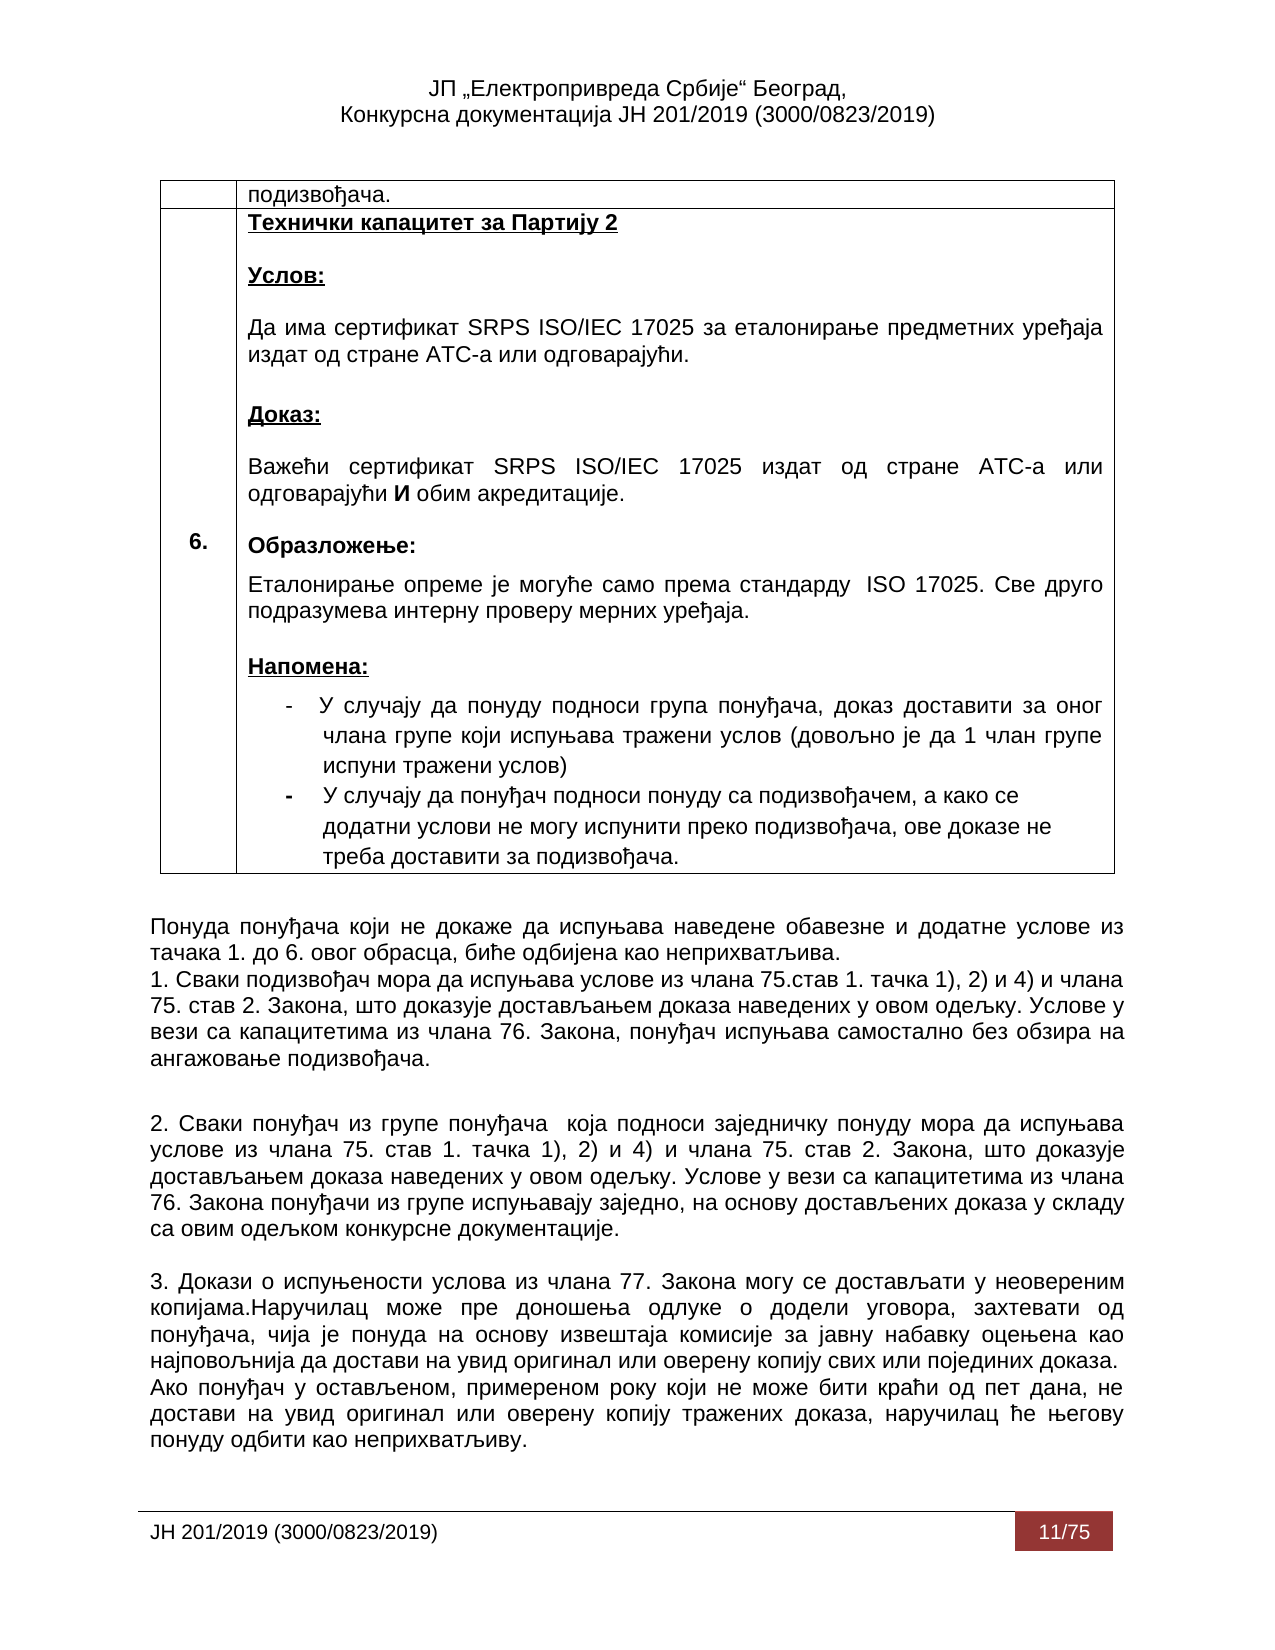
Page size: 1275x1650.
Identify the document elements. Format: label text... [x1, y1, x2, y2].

table_cell Технички капацитет за Партију 2 Услов: Да има сертификат SRPS ISO/IEC 17025 за еталонирање предметних уређаја издат од стране АТС-а или одговарајући. Доказ: Важећи сертификат SRPS ISO/IEC 17025 издат од стране АТС-а или одговарајући И обим акредитације. Образложење: Еталонирање опреме је могуће само према стандарду ISO 17025. Све друго подразумева интерну проверу мерних уређаја. Напомена: У случају да понуду подноси група понуђача, доказ доставити за оног члана групе који испуњава тражени услов (довољно је да 1 члан групе испуни тражени услов) У случају да понуђач подноси понуду са подизвођачем, а како се додатни услови не могу испунити преко подизвођача, ове доказе не треба доставити за подизвођача. [237, 209, 1114, 873]
table_cell 6. [161, 209, 236, 873]
table_cell 5. [161, 181, 236, 208]
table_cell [237, 181, 1114, 208]
text Понуда понуђача који не докаже да испуњава наведене обавезне и додатне услове из тачака 1. до 6. овог обрасца, биће одбијена као неприхватљива. [150, 913, 1125, 966]
text Ако понуђач у остављеном, примереном року који не може бити краћи од пет дана, не достави на увид оригинал или оверену копију тражених доказа, наручилац ће његову понуду одбити као неприхватљиву. [150, 1373, 1125, 1452]
text 1. Сваки подизвођач мора да испуњава услове из члана 75.став 1. тачка 1), 2) и 4) и члана 75. став 2. Закона, што доказује достављањем доказа наведених у овом одељку. Услове у вези са капацитетима из члана 76. Закона, понуђач испуњава самостално без обзира на ангажовање подизвођача. [150, 966, 1125, 1071]
text 3. Докази о испуњености услова из члана 77. Закона могу се достављати у неовереним копијама.Наручилац може пре доношења одлуке о додели уговора, захтевати од понуђача, чија је понуда на основу извештаја комисије за јавну набавку оцењена као најповољнија да достави на увид оригинал или оверену копију свих или појединих доказа. [150, 1268, 1125, 1373]
text 2. Сваки понуђач из групе понуђача која подноси заједничку понуду мора да испуњава услове из члана 75. став 1. тачка 1), 2) и 4) и члана 75. став 2. Закона, што доказује достављањем доказа наведених у овом одељку. Услове у вези са капацитетима из члана 76. Закона понуђачи из групе испуњавају заједно, на основу достављених доказа у складу са овим одељком конкурсне документације. [150, 1110, 1125, 1242]
